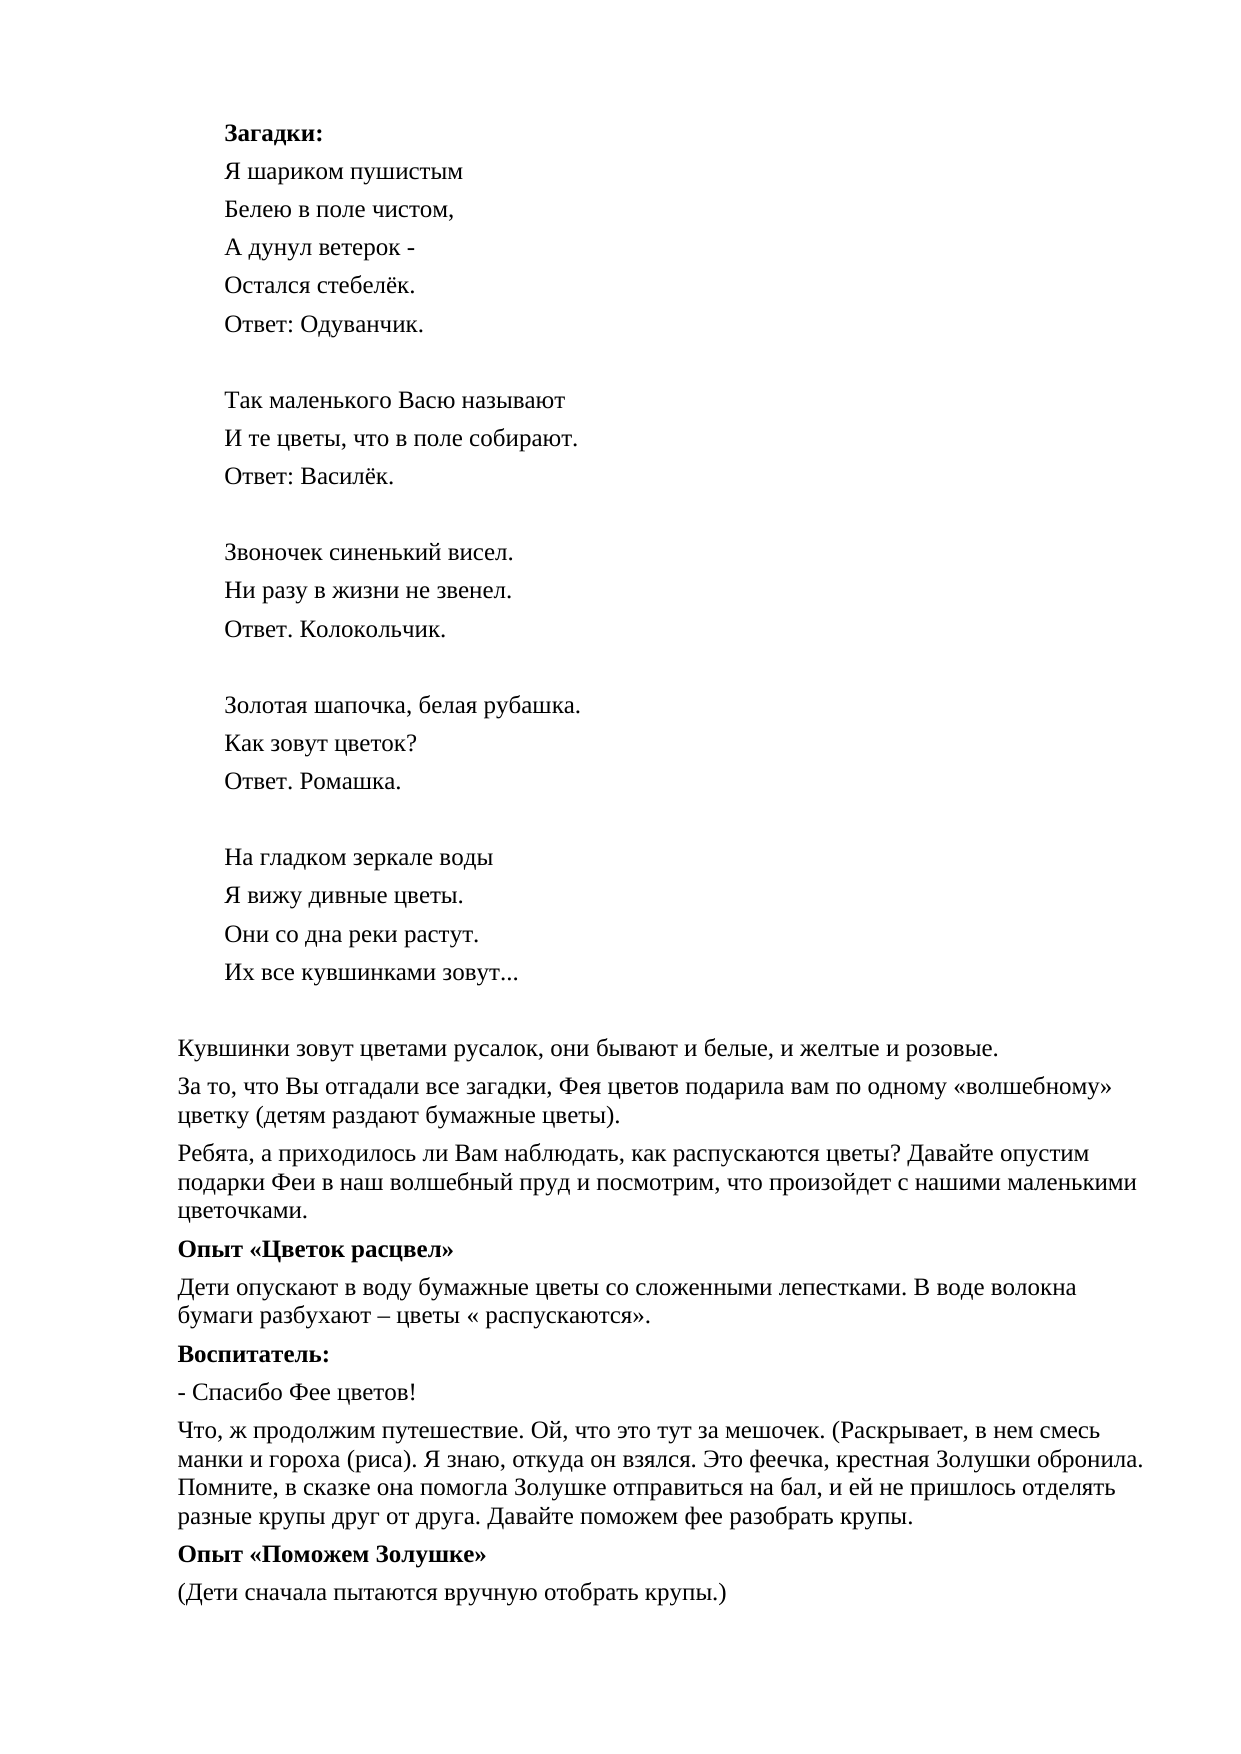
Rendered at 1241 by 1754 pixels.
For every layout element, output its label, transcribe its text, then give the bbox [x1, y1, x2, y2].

text Ответ. Ромашка. [224, 766, 1152, 795]
text Золотая шапочка, белая рубашка. [224, 690, 1152, 719]
text Ни разу в жизни не звенел. [224, 576, 1152, 604]
text Опыт «Цветок расцвел» [177, 1234, 1152, 1262]
text За то, что Вы отгадали все загадки, Фея цветов подарила вам по одному «волшебному» цветку (детям раздают бумажные цветы). [177, 1071, 1152, 1129]
text Их все кувшинками зовут... [224, 957, 1152, 986]
text Так маленького Васю называют [224, 385, 1152, 414]
text Загадки: [224, 118, 1152, 147]
text (Дети сначала пытаются вручную отобрать крупы.) [177, 1577, 1152, 1606]
text Опыт «Поможем Золушке» [177, 1539, 1152, 1568]
text - Спасибо Фее цветов! [177, 1377, 1152, 1406]
text Ответ. Колокольчик. [224, 614, 1152, 642]
text Как зовут цветок? [224, 728, 1152, 757]
text И те цветы, что в поле собирают. [224, 423, 1152, 452]
text Ответ: Василёк. [224, 461, 1152, 490]
text Звоночек синенький висел. [224, 537, 1152, 566]
text Кувшинки зовут цветами русалок, они бывают и белые, и желтые и розовые. [177, 1033, 1152, 1062]
text Ответ: Одуванчик. [224, 309, 1152, 337]
text Белею в поле чистом, [224, 194, 1152, 223]
text Что, ж продолжим путешествие. Ой, что это тут за мешочек. (Раскрывает, в нем смесь манки и гороха (риса). Я знаю, откуда он взялся. Это феечка, крестная Золушки обронила. Помните, в сказке она помогла Золушке отправиться на бал, и ей не пришлось отделять разные крупы друг от друга. Давайте поможем фее разобрать крупы. [177, 1415, 1152, 1530]
text Я шариком пушистым [224, 156, 1152, 185]
text Я вижу дивные цветы. [224, 881, 1152, 909]
text А дунул ветерок - [224, 232, 1152, 261]
text Воспитатель: [177, 1339, 1152, 1367]
text Дети опускают в воду бумажные цветы со сложенными лепестками. В воде волокна бумаги разбухают – цветы « распускаются». [177, 1272, 1152, 1329]
text Остался стебелёк. [224, 271, 1152, 299]
text На гладком зеркале воды [224, 842, 1152, 871]
text Ребята, а приходилось ли Вам наблюдать, как распускаются цветы? Давайте опустим подарки Феи в наш волшебный пруд и посмотрим, что произойдет с нашими маленькими цветочками. [177, 1138, 1152, 1224]
text Они со дна реки растут. [224, 919, 1152, 947]
